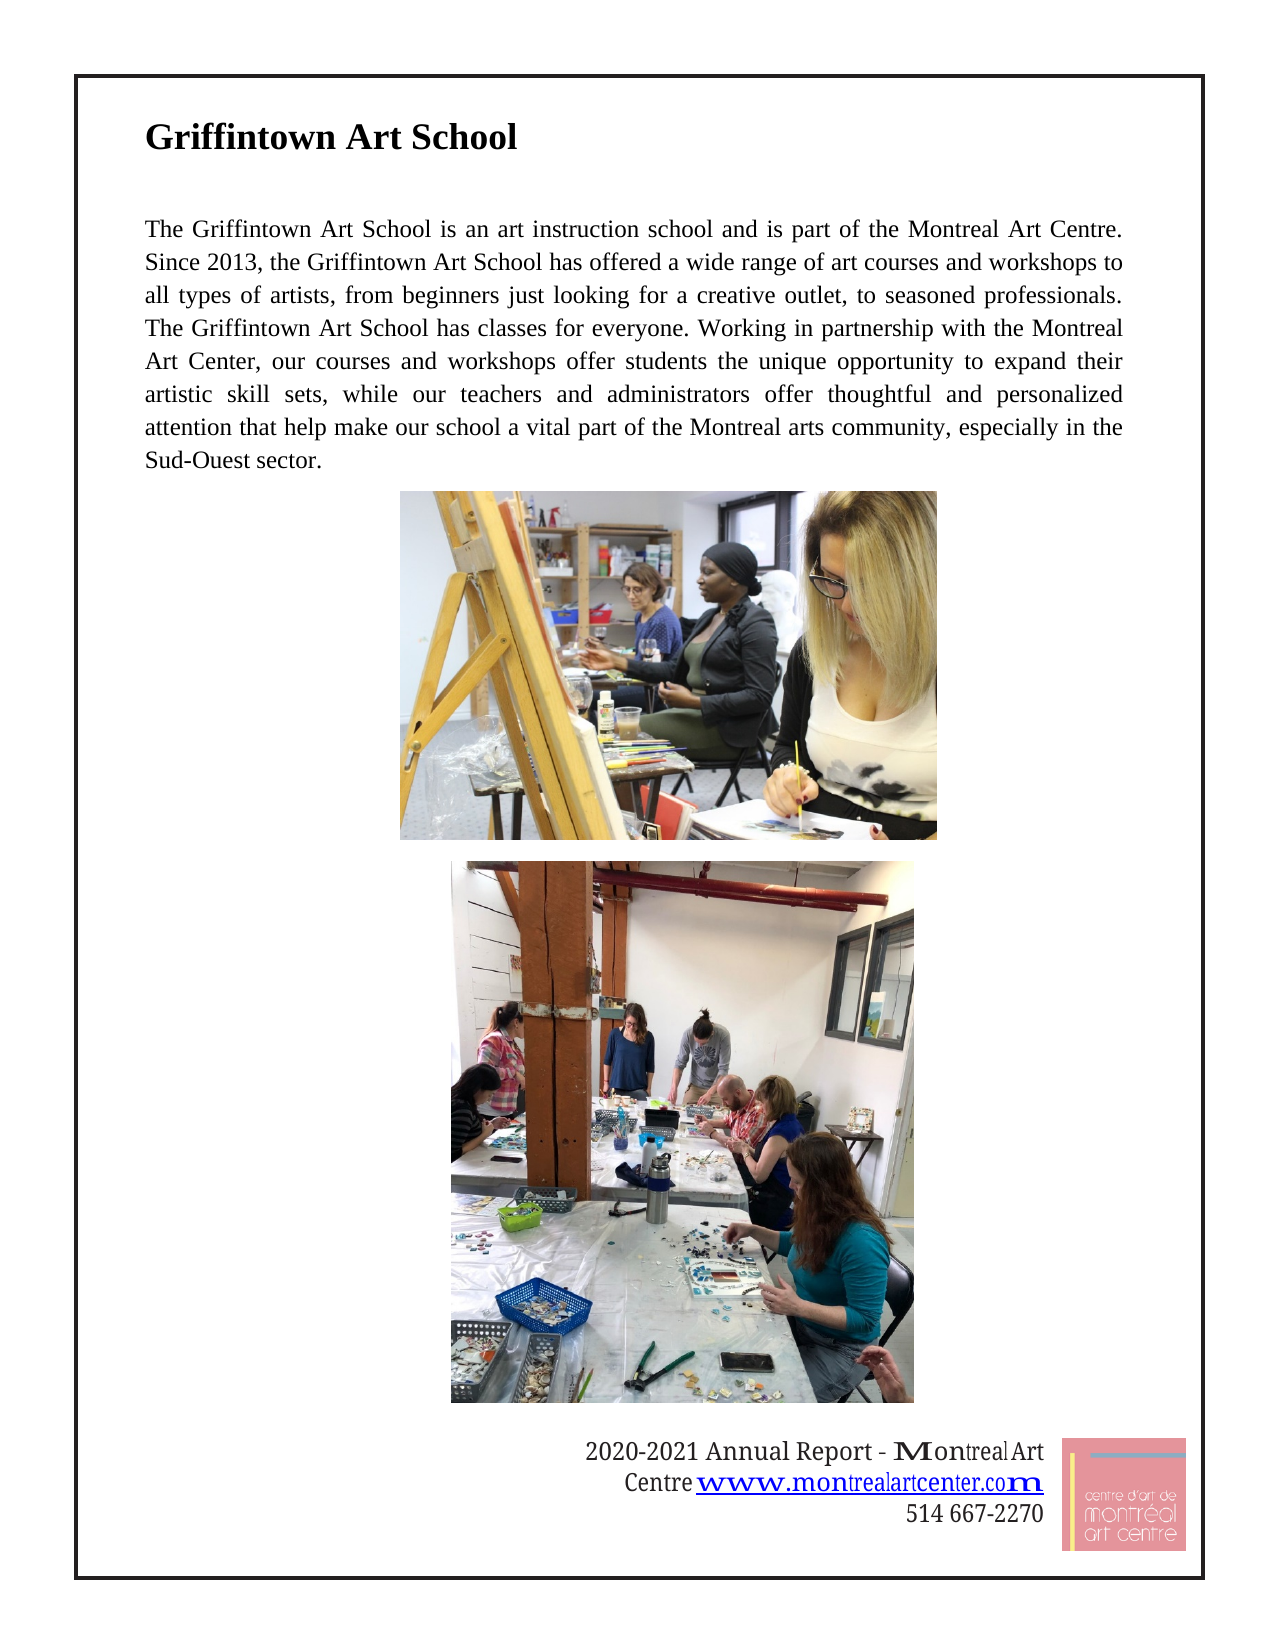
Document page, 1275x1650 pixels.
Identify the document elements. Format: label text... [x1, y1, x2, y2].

text Griffintown Art School [144, 114, 1124, 158]
text The Griffintown Art School is an art instruction school and is part of the Montreal Art Centre. Since 2013, the Griffintown Art School has offered a wide range of art courses and workshops to all types of artists, from beginners just looking for a creative outlet, to seasoned professionals. The Griffintown Art School has classes for everyone. Working in partnership with the Montreal Art Center, our courses and workshops offer students the unique opportunity to expand their artistic skill sets, while our teachers and administrators offer thoughtful and personalized attention that help make our school a vital part of the Montreal arts community, especially in the Sud-Ouest sector. [144, 214, 1124, 474]
picture [451, 861, 914, 1403]
picture [400, 491, 937, 840]
picture [1062, 1438, 1186, 1551]
